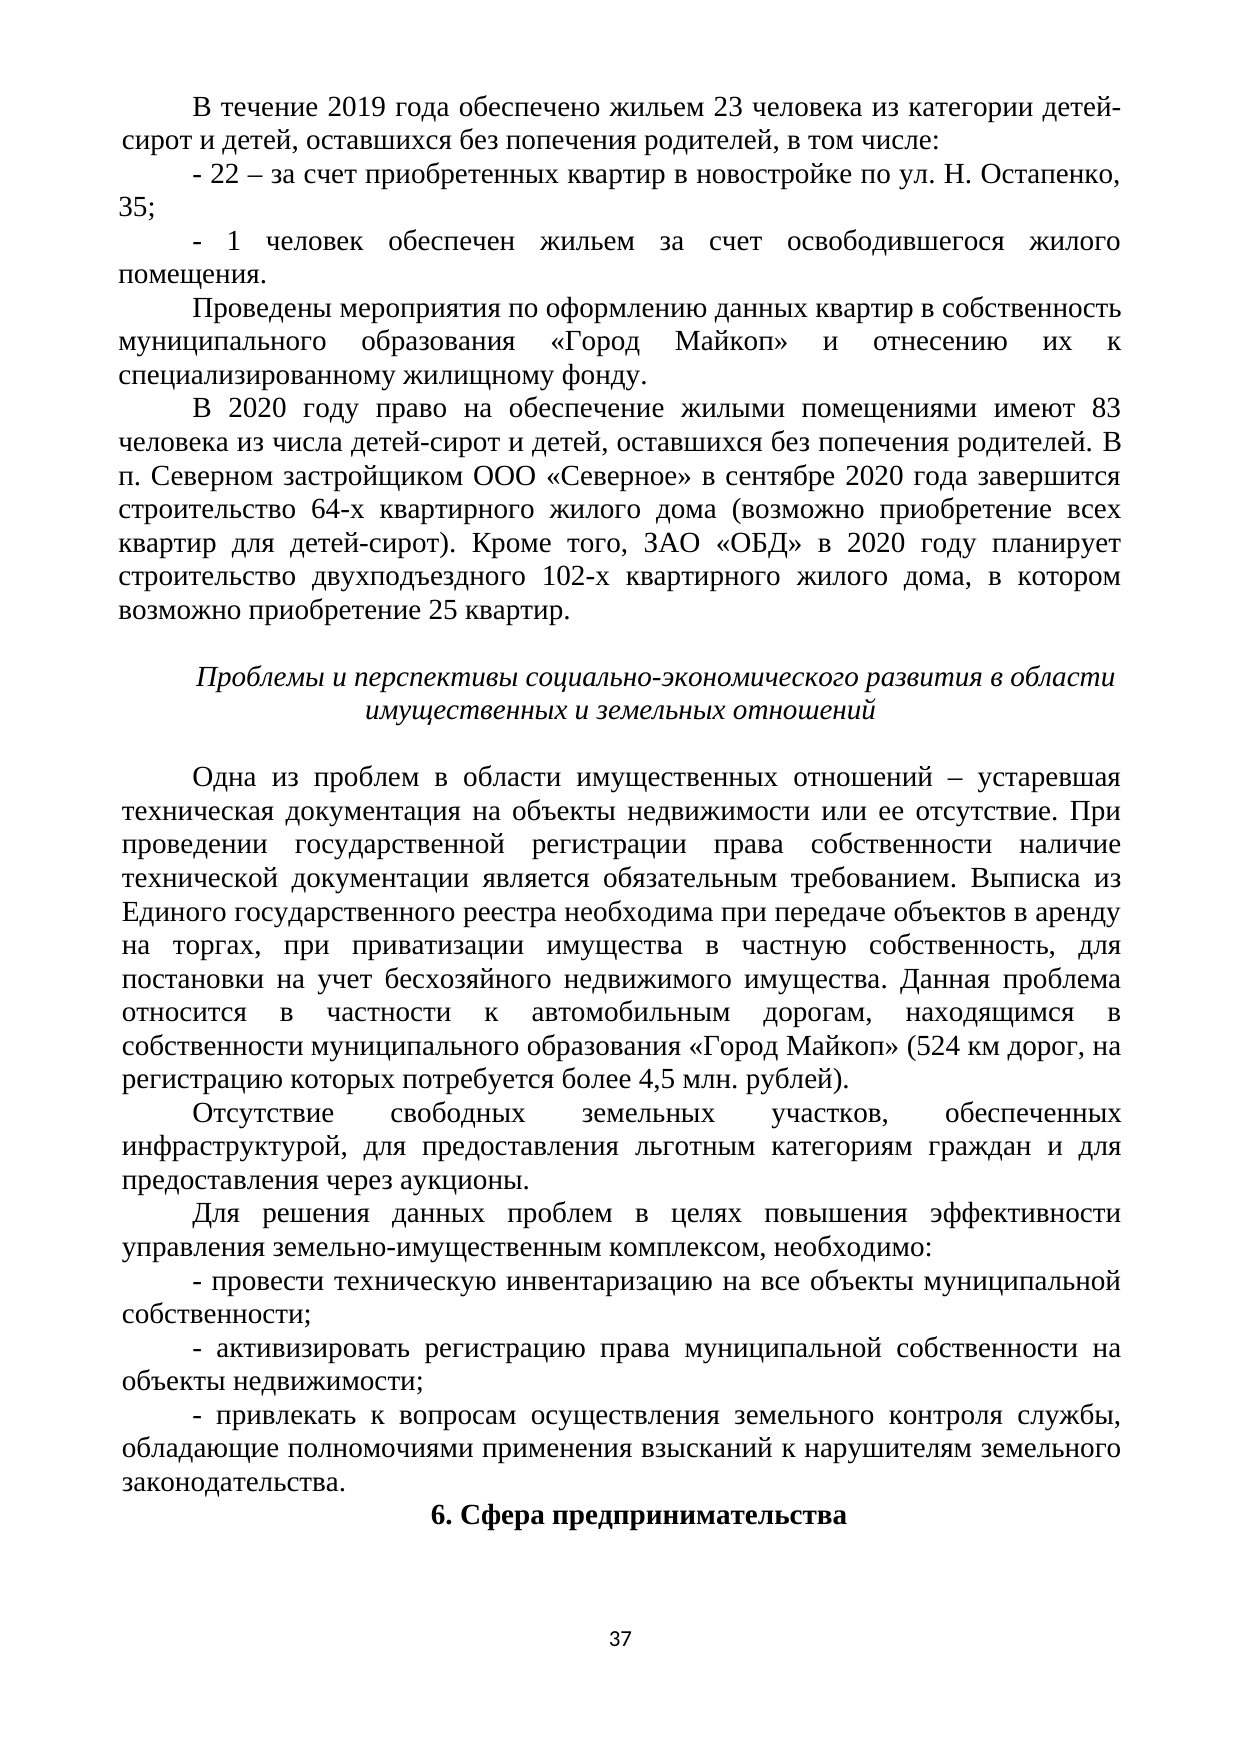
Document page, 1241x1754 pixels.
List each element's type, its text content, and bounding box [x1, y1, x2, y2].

text Для решения данных проблем в целях повышения эффективности управления земельно-имущественным комплексом, необходимо: [122, 1196, 1122, 1263]
text - привлекать к вопросам осуществления земельного контроля службы, обладающие полномочиями применения взысканий к нарушителям земельного законодательства. [122, 1397, 1122, 1497]
text В 2020 году право на обеспечение жилыми помещениями имеют 83 человека из числа детей-сирот и детей, оставшихся без попечения родителей. В п. Северном застройщиком ООО «Северное» в сентябре 2020 года завершится строительство 64-х квартирного жилого дома (возможно приобретение всех квартир для детей-сирот). Кроме того, ЗАО «ОБД» в 2020 году планирует строительство двухподъездного 102-х квартирного жилого дома, в котором возможно приобретение 25 квартир. [118, 391, 1122, 625]
text - 1 человек обеспечен жильем за счет освободившегося жилого помещения. [118, 223, 1122, 290]
text В течение 2019 года обеспечено жильем 23 человека из категории детей-сирот и детей, оставшихся без попечения родителей, в том числе: [122, 89, 1122, 156]
text Проблемы и перспективы социально-экономического развития в области имущественных и земельных отношений [122, 659, 1122, 726]
text - провести техническую инвентаризацию на все объекты муниципальной собственности; [122, 1263, 1122, 1330]
text Одна из проблем в области имущественных отношений – устаревшая техническая документация на объекты недвижимости или ее отсутствие. При проведении государственной регистрации права собственности наличие технической документации является обязательным требованием. Выписка из Единого государственного реестра необходима при передаче объектов в аренду на торгах, при приватизации имущества в частную собственность, для постановки на учет бесхозяйного недвижимого имущества. Данная проблема относится в частности к автомобильным дорогам, находящимся в собственности муниципального образования «Город Майкоп» (524 км дорог, на регистрацию которых потребуется более 4,5 млн. рублей). [122, 759, 1122, 1095]
text 6. Сфера предпринимательства [156, 1497, 1122, 1531]
text - 22 – за счет приобретенных квартир в новостройке по ул. Н. Остапенко, 35; [118, 156, 1122, 223]
text Проведены мероприятия по оформлению данных квартир в собственность муниципального образования «Город Майкоп» и отнесению их к специализированному жилищному фонду. [118, 290, 1122, 391]
text Отсутствие свободных земельных участков, обеспеченных инфраструктурой, для предоставления льготным категориям граждан и для предоставления через аукционы. [122, 1095, 1122, 1196]
text - активизировать регистрацию права муниципальной собственности на объекты недвижимости; [122, 1330, 1122, 1397]
